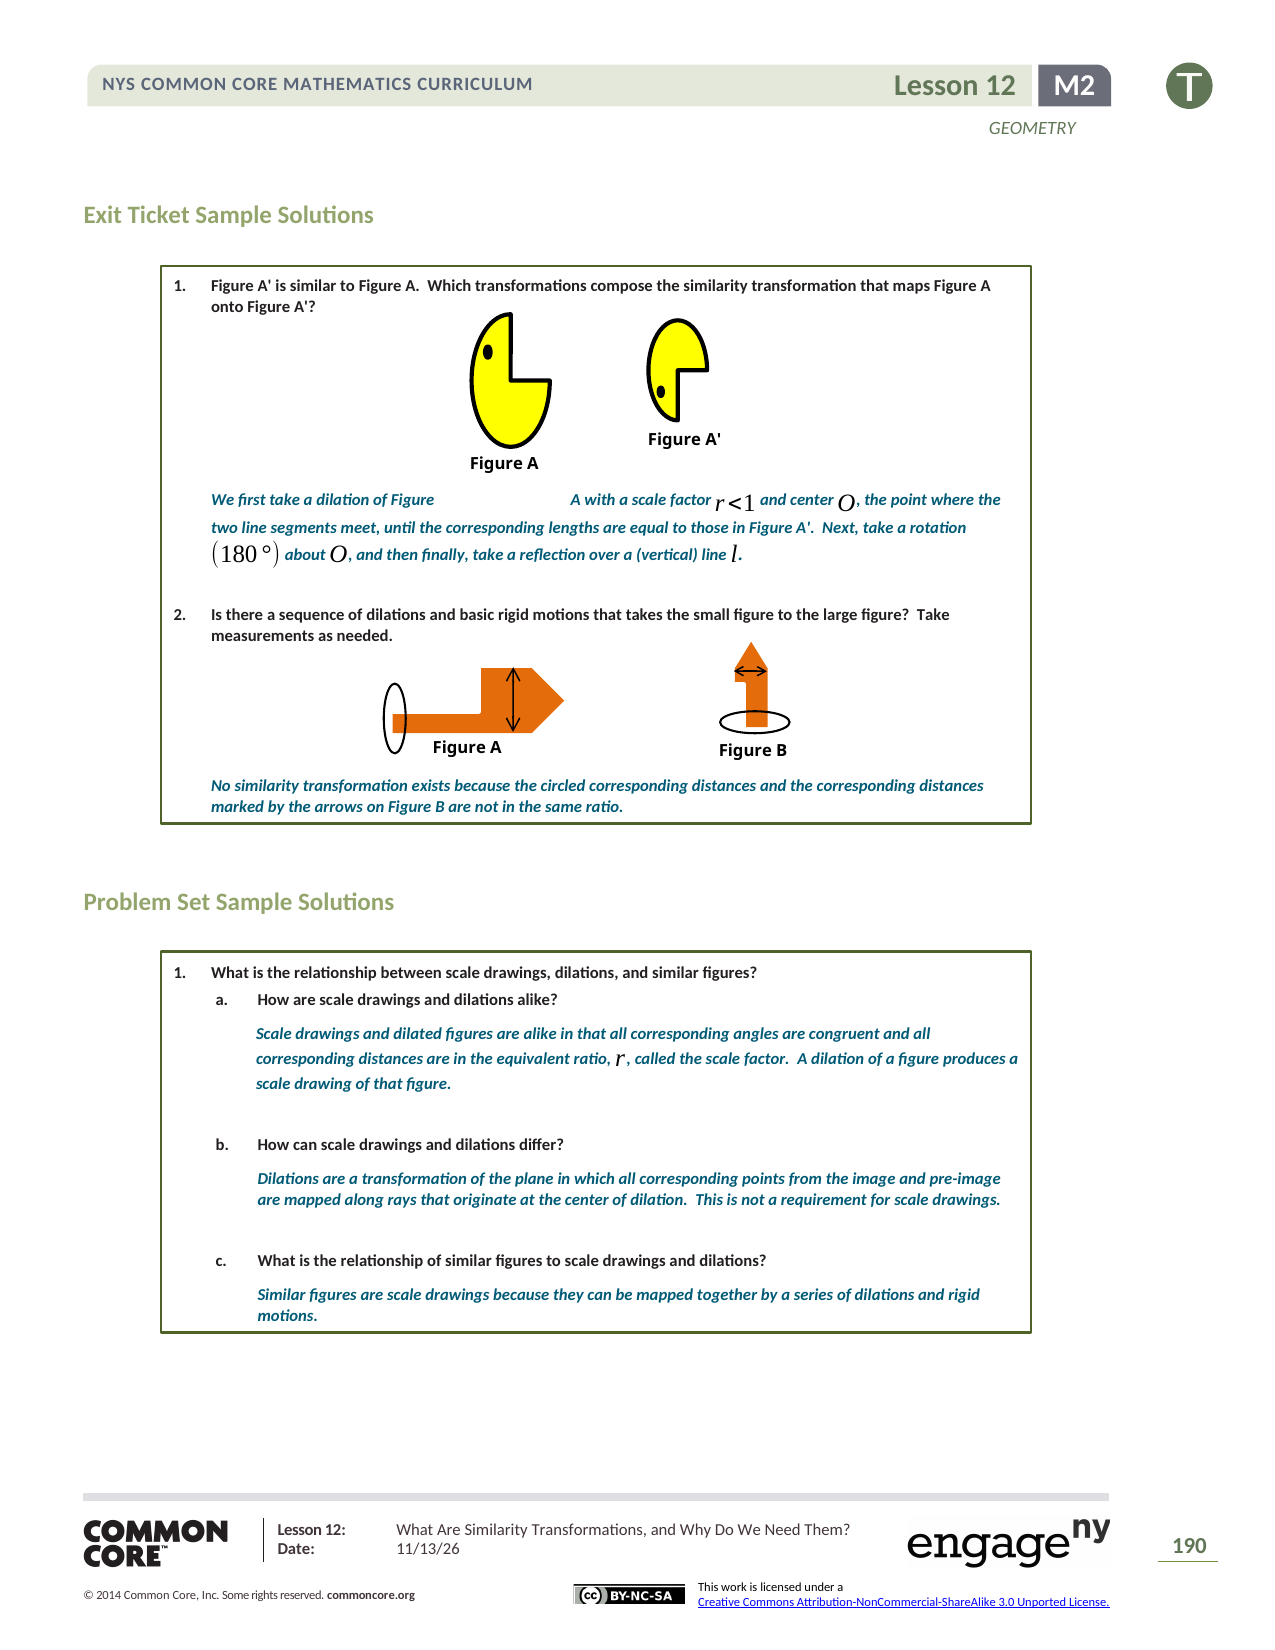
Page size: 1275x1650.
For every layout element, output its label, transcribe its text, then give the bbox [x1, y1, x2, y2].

list Figure A' is similar to Figure A. Which transformations compose the similarity transformation that maps Figure A onto Figure A'? [173, 275, 1018, 317]
list How are scale drawings and dilations alike? [215, 989, 1018, 1010]
text Dilations are a transformation of the plane in which all corresponding points from the image and pre-image are mapped along rays that originate at the center of dilation. This is not a requirement for scale drawings. [257, 1168, 1018, 1210]
list We first take a dilation of Figure A with a scale factor and center , the point where the two line segments meet, until the corresponding lengths are equal to those in Figure A'. Next, take a rotation about , and then finally, take a reflection over a (vertical) line . [211, 489, 1018, 569]
text No similarity transformation exists because the circled corresponding distances and the corresponding distances marked by the arrows on Figure B are not in the same ratio. [211, 754, 1018, 817]
text Exit Ticket Sample Solutions [83, 200, 1108, 229]
text Similar figures are scale drawings because they can be mapped together by a series of dilations and rigid motions. [257, 1284, 1018, 1326]
picture [572, 1584, 685, 1604]
picture [79, 1515, 232, 1572]
text Problem Set Sample Solutions [83, 887, 1108, 916]
list What is the relationship of similar figures to scale drawings and dilations? [215, 1251, 1018, 1271]
text Scale drawings and dilated figures are alike in that all corresponding angles are congruent and all corresponding distances are in the equivalent ratio, , called the scale factor. A dilation of a figure produces a scale drawing of that figure. [256, 1023, 1018, 1093]
list How can scale drawings and dilations differ? [215, 1134, 1018, 1155]
list Is there a sequence of dilations and basic rigid motions that takes the small figure to the large figure? Take measurements as needed. [173, 604, 1018, 645]
picture [906, 1515, 1110, 1569]
list What is the relationship between scale drawings, dilations, and similar figures? [173, 962, 1018, 982]
